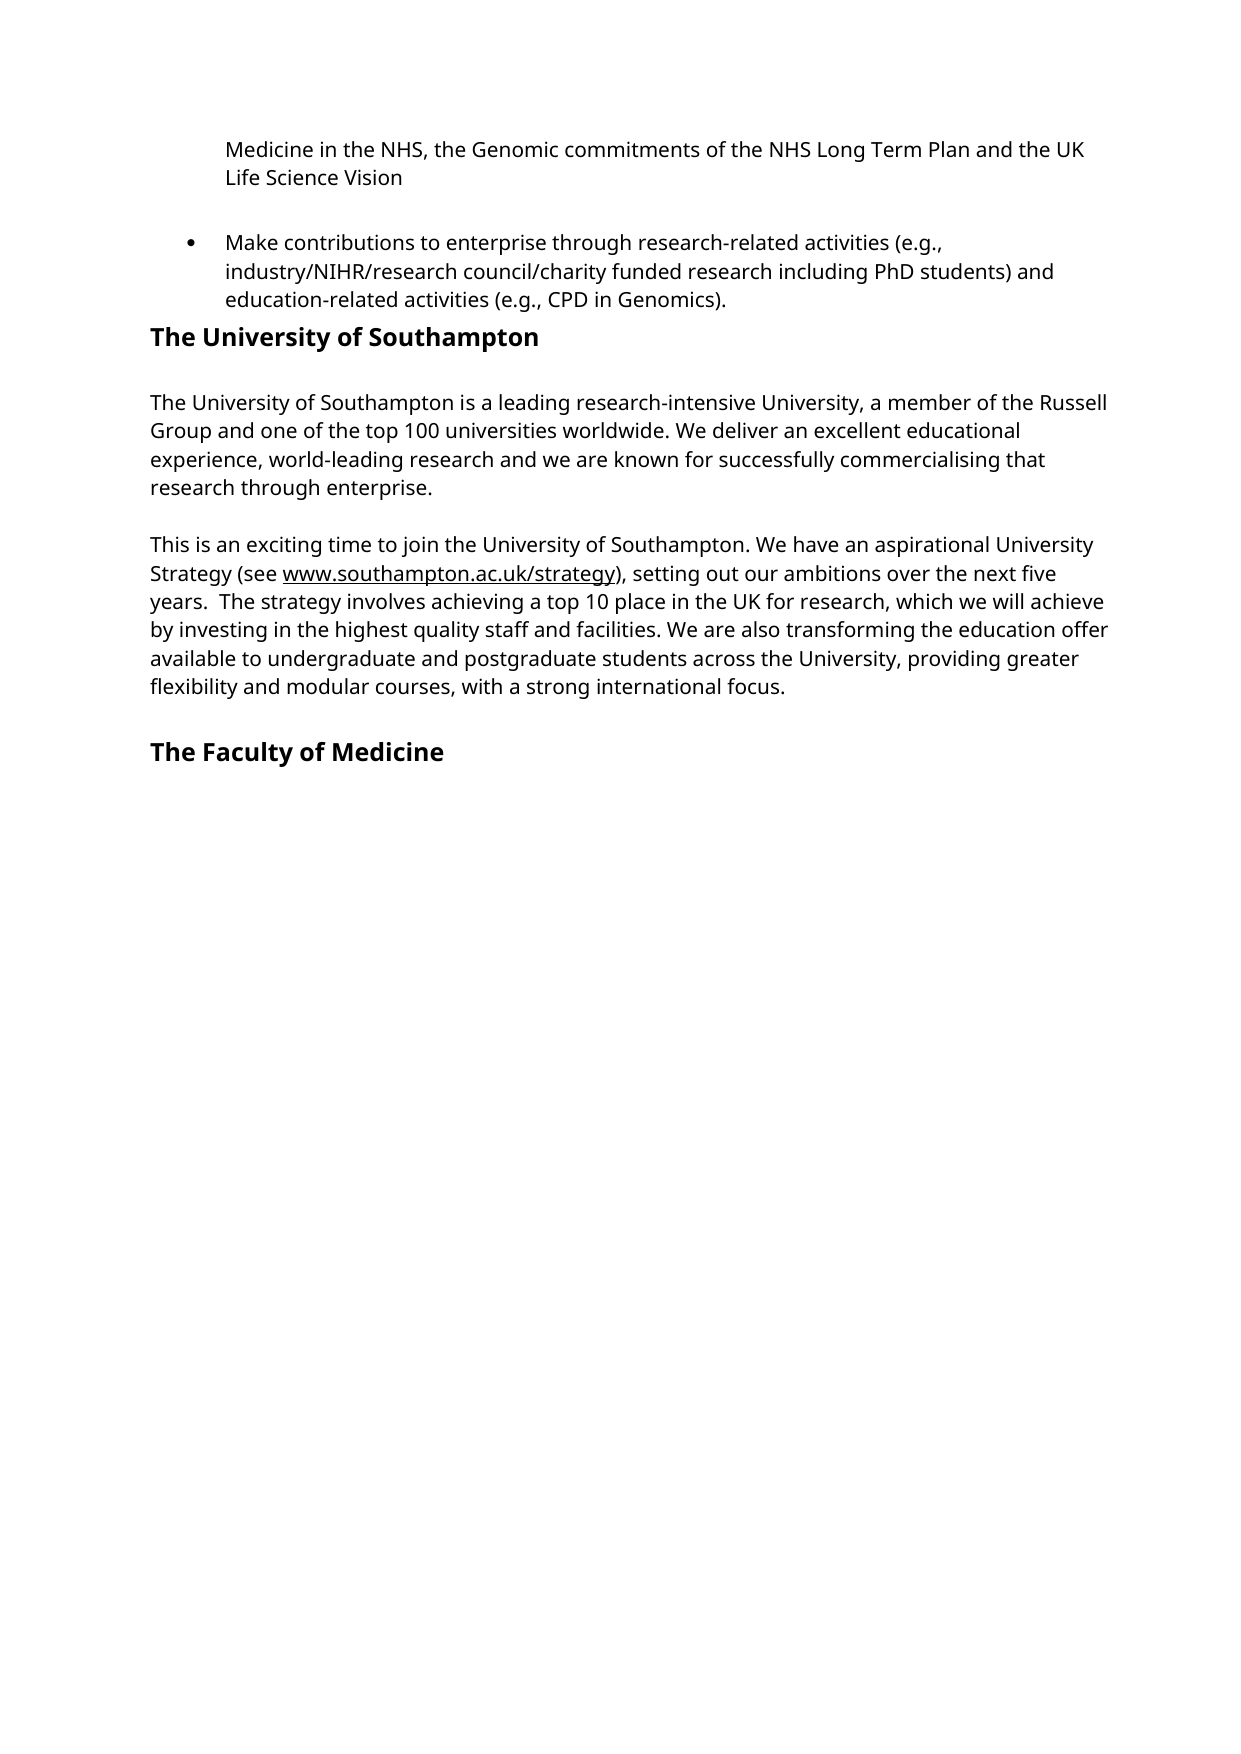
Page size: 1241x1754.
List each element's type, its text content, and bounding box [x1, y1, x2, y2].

list Make contributions to enterprise through research-related activities (e.g., industry/NIHR/research council/charity funded research including PhD students) and education-related activities (e.g., CPD in Genomics). [187, 228, 1120, 314]
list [187, 135, 1120, 192]
text This is an exciting time to join the University of Southampton. We have an aspirational University Strategy (see www.southampton.ac.uk/strategy), setting out our ambitions over the next five years. The strategy involves achieving a top 10 place in the UK for research, which we will achieve by investing in the highest quality staff and facilities. We are also transforming the education offer available to undergraduate and postgraduate students across the University, providing greater flexibility and modular courses, with a strong international focus. [150, 530, 1120, 701]
text The University of Southampton is a leading research-intensive University, a member of the Russell Group and one of the top 100 universities worldwide. We deliver an excellent educational experience, world-leading research and we are known for successfully commercialising that research through enterprise. [150, 388, 1120, 502]
text The Faculty of Medicine [150, 735, 1120, 769]
text The University of Southampton [150, 320, 1120, 354]
